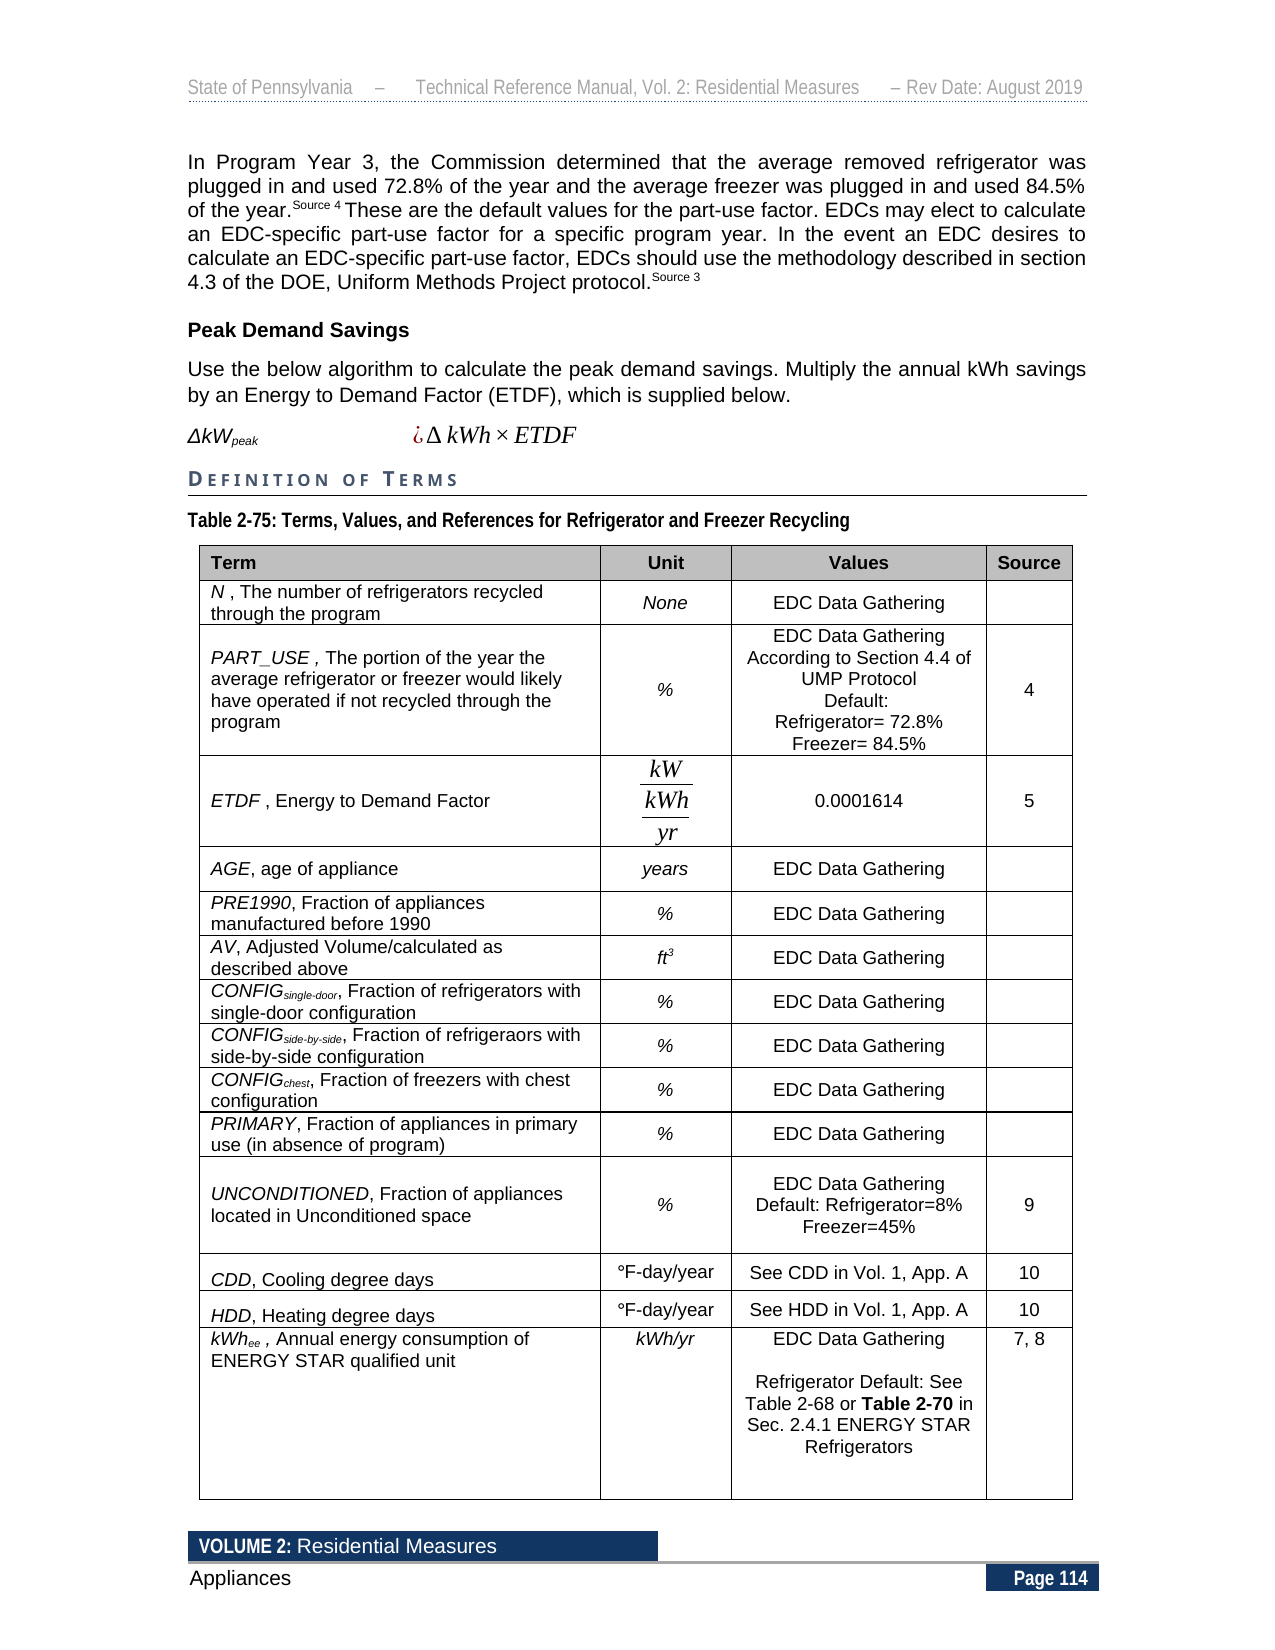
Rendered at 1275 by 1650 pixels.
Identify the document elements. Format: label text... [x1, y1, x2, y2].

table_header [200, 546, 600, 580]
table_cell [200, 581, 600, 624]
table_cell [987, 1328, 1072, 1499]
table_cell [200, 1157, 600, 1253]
text Peak Demand Savings [187, 318, 1087, 342]
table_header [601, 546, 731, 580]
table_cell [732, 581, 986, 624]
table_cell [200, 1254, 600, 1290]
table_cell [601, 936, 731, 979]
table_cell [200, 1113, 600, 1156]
text Use the below algorithm to calculate the peak demand savings. Multiply the annual kWh savings by an Energy to Demand Factor (ETDF), which is supplied below. [187, 357, 1087, 407]
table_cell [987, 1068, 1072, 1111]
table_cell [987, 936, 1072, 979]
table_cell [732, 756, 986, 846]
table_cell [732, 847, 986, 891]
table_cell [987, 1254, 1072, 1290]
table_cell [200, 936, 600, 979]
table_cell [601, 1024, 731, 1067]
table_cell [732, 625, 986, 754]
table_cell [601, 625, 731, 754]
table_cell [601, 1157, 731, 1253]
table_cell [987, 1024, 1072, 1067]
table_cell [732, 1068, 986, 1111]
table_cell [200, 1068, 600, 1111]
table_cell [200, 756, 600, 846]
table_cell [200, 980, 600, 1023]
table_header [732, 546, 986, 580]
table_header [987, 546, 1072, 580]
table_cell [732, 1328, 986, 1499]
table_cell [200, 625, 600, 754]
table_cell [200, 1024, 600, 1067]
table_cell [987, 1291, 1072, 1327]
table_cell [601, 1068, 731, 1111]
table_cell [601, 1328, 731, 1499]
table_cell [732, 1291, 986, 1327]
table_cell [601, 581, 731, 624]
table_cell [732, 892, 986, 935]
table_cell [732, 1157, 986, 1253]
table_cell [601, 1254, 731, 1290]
text In Program Year 3, the Commission determined that the average removed refrigerator was plugged in and used 72.8% of the year and the average freezer was plugged in and used 84.5% of the year.Source 4 These are the default values for the part-use factor. EDCs may elect to calculate an EDC-specific part-use factor for a specific program year. In the event an EDC desires to calculate an EDC-specific part-use factor, EDCs should use the methodology described in section 4.3 of the DOE, Uniform Methods Project protocol.Source 3 [187, 150, 1087, 294]
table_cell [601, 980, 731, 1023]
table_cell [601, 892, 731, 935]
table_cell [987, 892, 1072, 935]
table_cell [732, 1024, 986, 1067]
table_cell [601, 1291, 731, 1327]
text Table 2-75: Terms, Values, and References for Refrigerator and Freezer Recycling [187, 508, 1087, 532]
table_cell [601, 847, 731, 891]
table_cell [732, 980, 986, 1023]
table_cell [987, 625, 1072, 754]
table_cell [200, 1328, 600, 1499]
text Definition of Terms [187, 464, 1087, 496]
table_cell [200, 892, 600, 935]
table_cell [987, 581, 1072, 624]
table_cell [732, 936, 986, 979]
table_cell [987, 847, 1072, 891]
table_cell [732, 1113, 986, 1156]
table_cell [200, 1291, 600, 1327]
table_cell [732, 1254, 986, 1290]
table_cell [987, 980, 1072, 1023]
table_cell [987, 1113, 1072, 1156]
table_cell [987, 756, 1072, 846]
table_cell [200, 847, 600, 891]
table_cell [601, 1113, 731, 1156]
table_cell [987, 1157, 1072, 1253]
text ΔkWpeak [187, 422, 1087, 449]
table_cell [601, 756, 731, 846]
